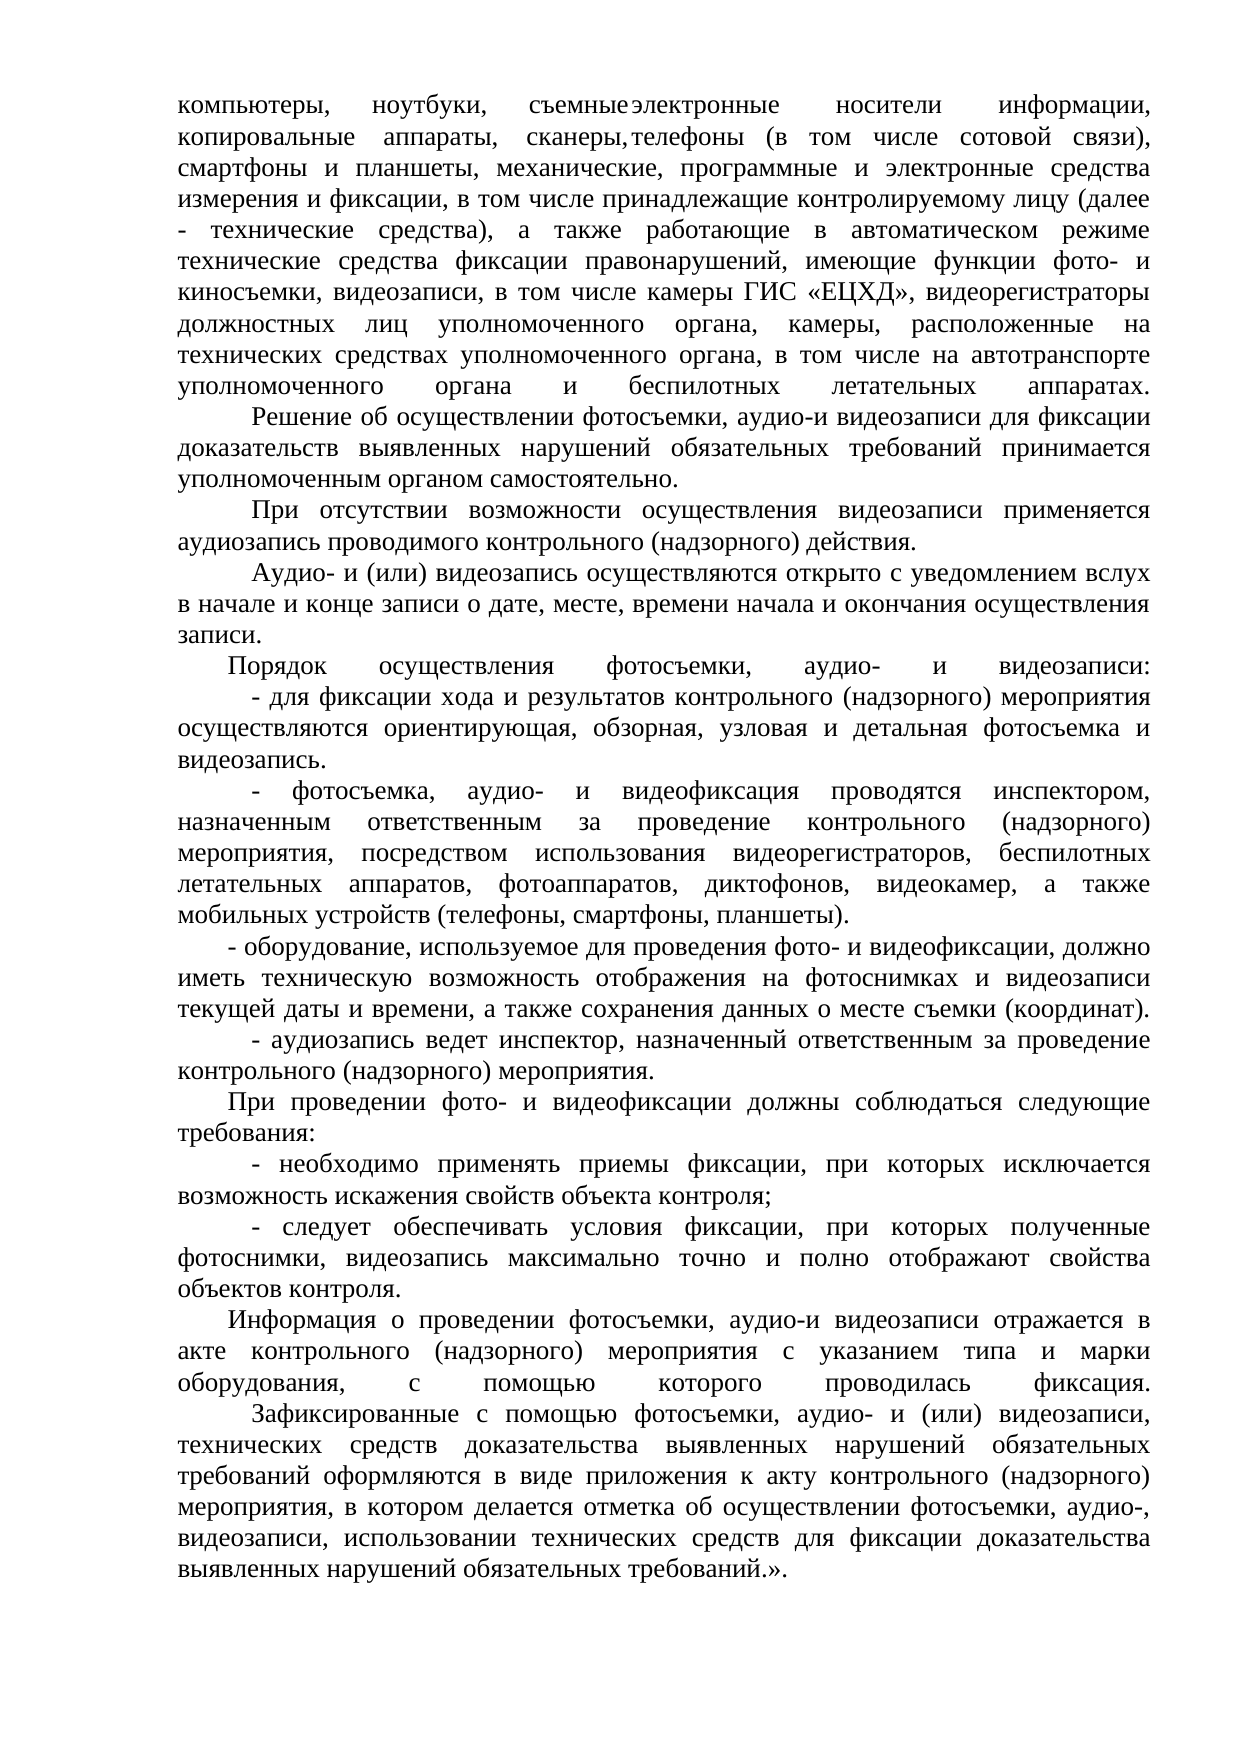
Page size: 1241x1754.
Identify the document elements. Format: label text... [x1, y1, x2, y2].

text При проведении фото- и видеофиксации должны соблюдаться следующие требования: - необходимо применять приемы фиксации, при которых исключается возможность искажения свойств объекта контроля; [177, 1085, 1152, 1210]
text Аудио- и (или) видеозапись осуществляются открыто с уведомлением вслух в начале и конце записи о дате, месте, времени начала и окончания осуществления записи. [177, 556, 1152, 649]
text Информация о проведении фотосъемки, аудио-и видеозаписи отражается в акте контрольного (надзорного) мероприятия с указанием типа и марки оборудования, с помощью которого проводилась фиксация. Зафиксированные с помощью фотосъемки, аудио- и (или) видеозаписи, технических средств доказательства выявленных нарушений обязательных требований оформляются в виде приложения к акту контрольного (надзорного) мероприятия, в котором делается отметка об осуществлении фотосъемки, аудио-, видеозаписи, использовании технических средств для фиксации доказательства выявленных нарушений обязательных требований.». [177, 1303, 1152, 1584]
text - следует обеспечивать условия фиксации, при которых полученные фотоснимки, видеозапись максимально точно и полно отображают свойства объектов контроля. [177, 1210, 1152, 1303]
text - оборудование, используемое для проведения фото- и видеофиксации, должно иметь техническую возможность отображения на фотоснимках и видеозаписи текущей даты и времени, а также сохранения данных о месте съемки (координат). - аудиозапись ведет инспектор, назначенный ответственным за проведение контрольного (надзорного) мероприятия. [177, 929, 1152, 1085]
text Порядок осуществления фотосъемки, аудио- и видеозаписи: - для фиксации хода и результатов контрольного (надзорного) мероприятия осуществляются ориентирующая, обзорная, узловая и детальная фотосъемка и видеозапись. - фотосъемка, аудио- и видеофиксация проводятся инспектором, назначенным ответственным за проведение контрольного (надзорного) мероприятия, посредством использования видеорегистраторов, беспилотных летательных аппаратов, фотоаппаратов, диктофонов, видеокамер, а также мобильных устройств (телефоны, смартфоны, планшеты). [177, 649, 1152, 929]
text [177, 89, 1152, 493]
text При отсутствии возможности осуществления видеозаписи применяется аудиозапись проводимого контрольного (надзорного) действия. [177, 493, 1152, 556]
